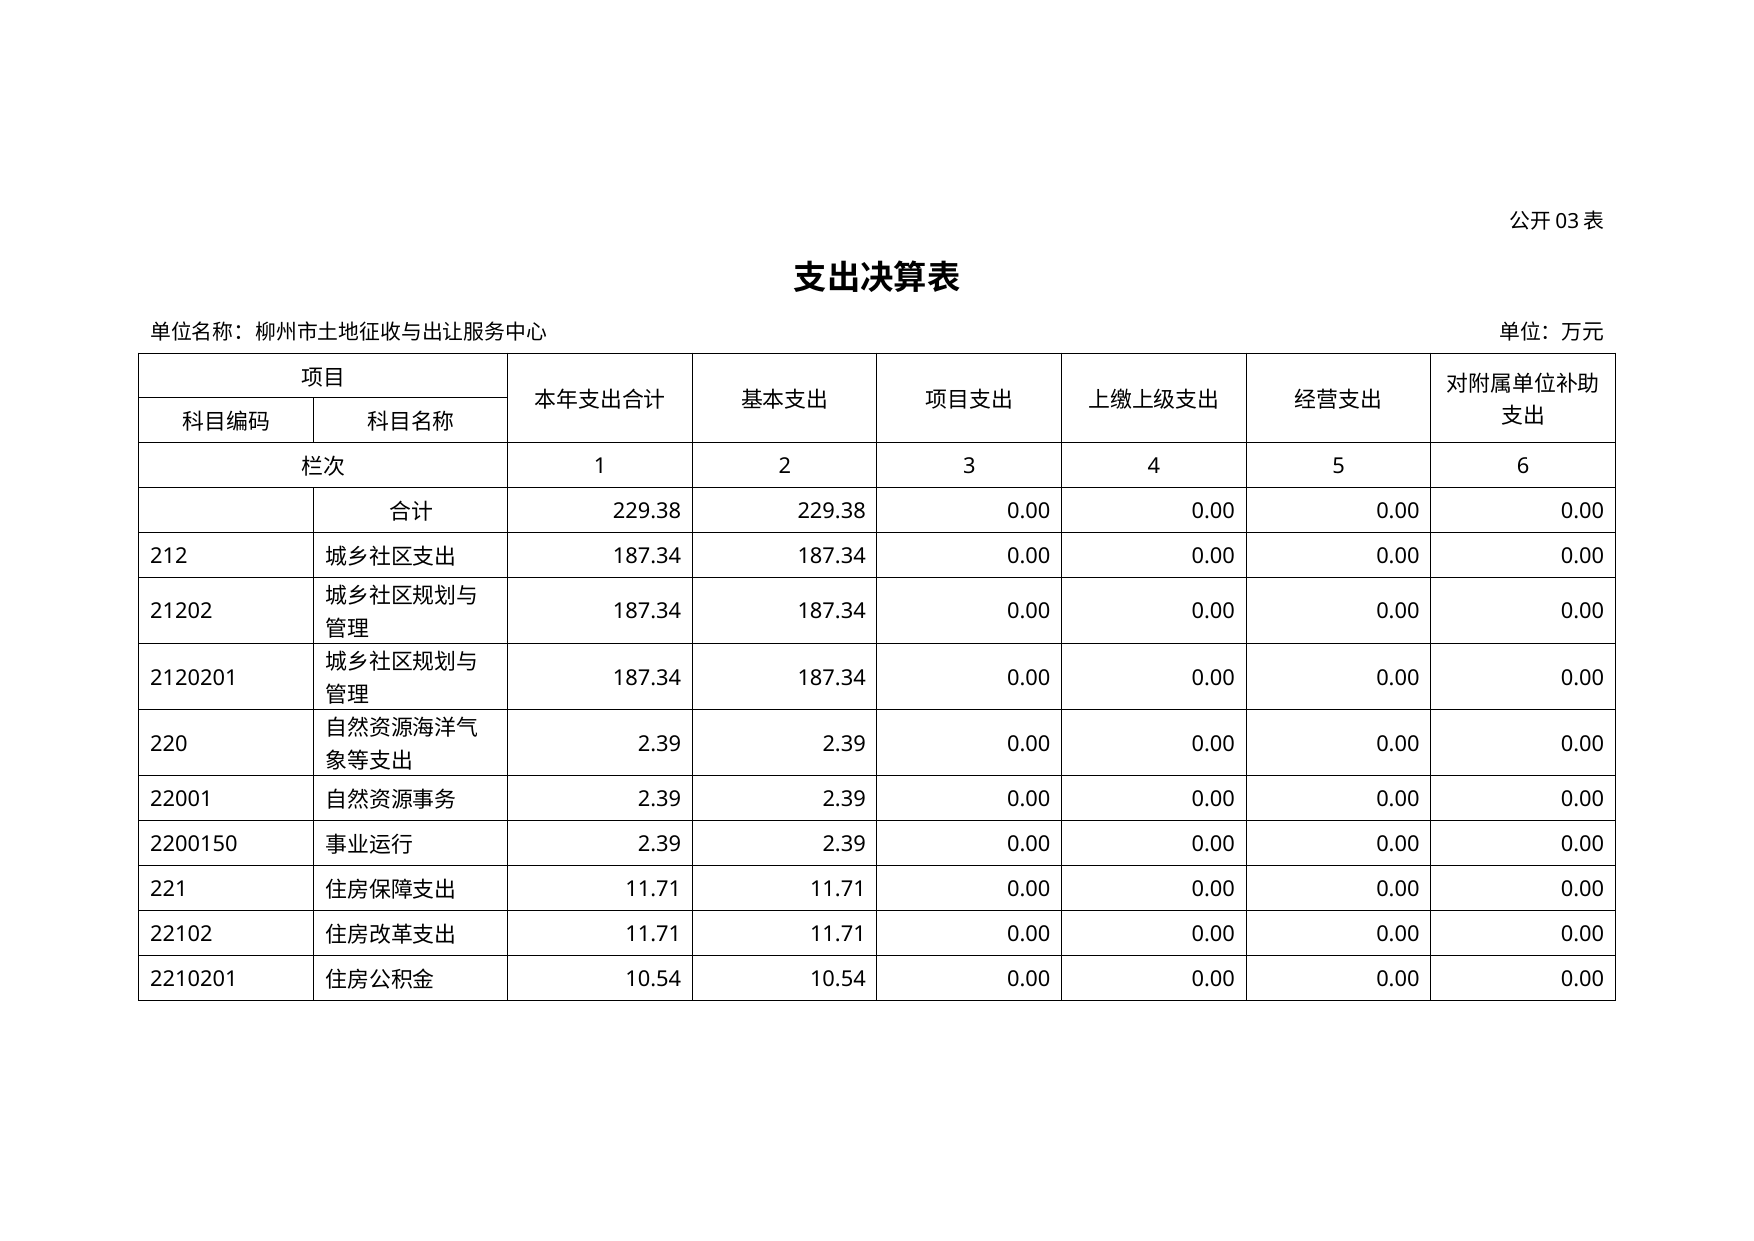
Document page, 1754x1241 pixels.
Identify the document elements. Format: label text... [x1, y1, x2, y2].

table_cell 0.00 [1247, 710, 1430, 775]
table_cell 0.00 [1431, 821, 1615, 865]
table_cell 2210201 [139, 956, 313, 999]
table_cell 0.00 [877, 488, 1061, 532]
table_cell 2200150 [139, 821, 313, 865]
table_cell 支出决算表 [139, 243, 1615, 307]
table_cell 0.00 [877, 911, 1061, 954]
table_cell 0.00 [877, 776, 1061, 820]
table_cell 11.71 [508, 866, 692, 910]
table_cell 11.71 [508, 911, 692, 954]
table_cell 221 [139, 866, 313, 910]
table_header 公开03表 [139, 198, 1615, 242]
table_cell 0.00 [1062, 710, 1246, 775]
table_cell 项目支出 [877, 354, 1061, 442]
table_cell 0.00 [1431, 911, 1615, 954]
table_cell 0.00 [1431, 533, 1615, 577]
table_cell 科目编码 [139, 398, 313, 442]
table_cell [139, 488, 313, 532]
table_cell 229.38 [508, 488, 692, 532]
table_cell 10.54 [693, 956, 876, 999]
table_cell 0.00 [1431, 866, 1615, 910]
table_cell 项目 [139, 354, 507, 397]
table_cell 上缴上级支出 [1062, 354, 1246, 442]
table_cell 合计 [314, 488, 507, 532]
table_cell 3 [877, 443, 1061, 487]
table_cell 0.00 [1062, 488, 1246, 532]
table_cell 0.00 [1062, 956, 1246, 999]
table_cell 本年支出合计 [508, 354, 692, 442]
table_cell 城乡社区规划与管理 [314, 644, 507, 709]
table_cell 0.00 [1247, 533, 1430, 577]
table_cell 城乡社区规划与管理 [314, 578, 507, 643]
table_cell 0.00 [877, 956, 1061, 999]
table_cell 6 [1431, 443, 1615, 487]
table_cell 11.71 [693, 866, 876, 910]
table_cell 0.00 [1247, 866, 1430, 910]
table_cell 2120201 [139, 644, 313, 709]
table_cell 187.34 [693, 533, 876, 577]
table_cell 单位名称：柳州市土地征收与出让服务中心 [139, 308, 1431, 352]
table_cell 0.00 [1431, 710, 1615, 775]
table_cell 212 [139, 533, 313, 577]
table_cell 0.00 [877, 644, 1061, 709]
table_cell 对附属单位补助支出 [1431, 354, 1615, 442]
table_cell 22102 [139, 911, 313, 954]
table_cell 21202 [139, 578, 313, 643]
table_cell 0.00 [1062, 533, 1246, 577]
table_cell 0.00 [1431, 578, 1615, 643]
table_cell 5 [1247, 443, 1430, 487]
table_cell 2.39 [508, 710, 692, 775]
table_cell 0.00 [1247, 821, 1430, 865]
table_cell 0.00 [877, 533, 1061, 577]
table_cell 187.34 [508, 644, 692, 709]
table_cell 187.34 [508, 533, 692, 577]
table_cell 0.00 [1062, 644, 1246, 709]
table_cell 住房保障支出 [314, 866, 507, 910]
table_cell 自然资源海洋气象等支出 [314, 710, 507, 775]
table_cell 0.00 [877, 710, 1061, 775]
table_cell 0.00 [1062, 578, 1246, 643]
table_cell 栏次 [139, 443, 507, 487]
table_cell 0.00 [1062, 866, 1246, 910]
table_cell 城乡社区支出 [314, 533, 507, 577]
table_cell 2.39 [693, 821, 876, 865]
table_cell 2.39 [693, 710, 876, 775]
table_cell 基本支出 [693, 354, 876, 442]
table_cell 科目名称 [314, 398, 507, 442]
table_cell 0.00 [1062, 776, 1246, 820]
table_cell 0.00 [1247, 911, 1430, 954]
table_cell 0.00 [877, 866, 1061, 910]
table_cell 0.00 [1247, 578, 1430, 643]
table_cell 2.39 [693, 776, 876, 820]
table_cell 10.54 [508, 956, 692, 999]
table_cell 2.39 [508, 821, 692, 865]
table_cell 187.34 [508, 578, 692, 643]
table_cell 0.00 [1062, 821, 1246, 865]
table_cell 22001 [139, 776, 313, 820]
table_cell 0.00 [1062, 911, 1246, 954]
table_cell 2 [693, 443, 876, 487]
table_cell 单位：万元 [1431, 308, 1615, 352]
table_cell 4 [1062, 443, 1246, 487]
table_cell 住房公积金 [314, 956, 507, 999]
table_cell 0.00 [1247, 644, 1430, 709]
table_cell 220 [139, 710, 313, 775]
table_cell 经营支出 [1247, 354, 1430, 442]
table_cell 0.00 [1431, 956, 1615, 999]
table_cell 0.00 [1431, 776, 1615, 820]
table_cell 0.00 [877, 578, 1061, 643]
table_cell 187.34 [693, 578, 876, 643]
table_cell 2.39 [508, 776, 692, 820]
table_cell 0.00 [877, 821, 1061, 865]
table_cell 0.00 [1431, 644, 1615, 709]
table_cell 11.71 [693, 911, 876, 954]
table_cell 事业运行 [314, 821, 507, 865]
table_cell 0.00 [1247, 956, 1430, 999]
table_cell 自然资源事务 [314, 776, 507, 820]
table_cell 229.38 [693, 488, 876, 532]
table_cell 0.00 [1431, 488, 1615, 532]
table_cell 0.00 [1247, 776, 1430, 820]
table_cell 187.34 [693, 644, 876, 709]
table_cell 0.00 [1247, 488, 1430, 532]
table_cell 1 [508, 443, 692, 487]
table_cell 住房改革支出 [314, 911, 507, 954]
